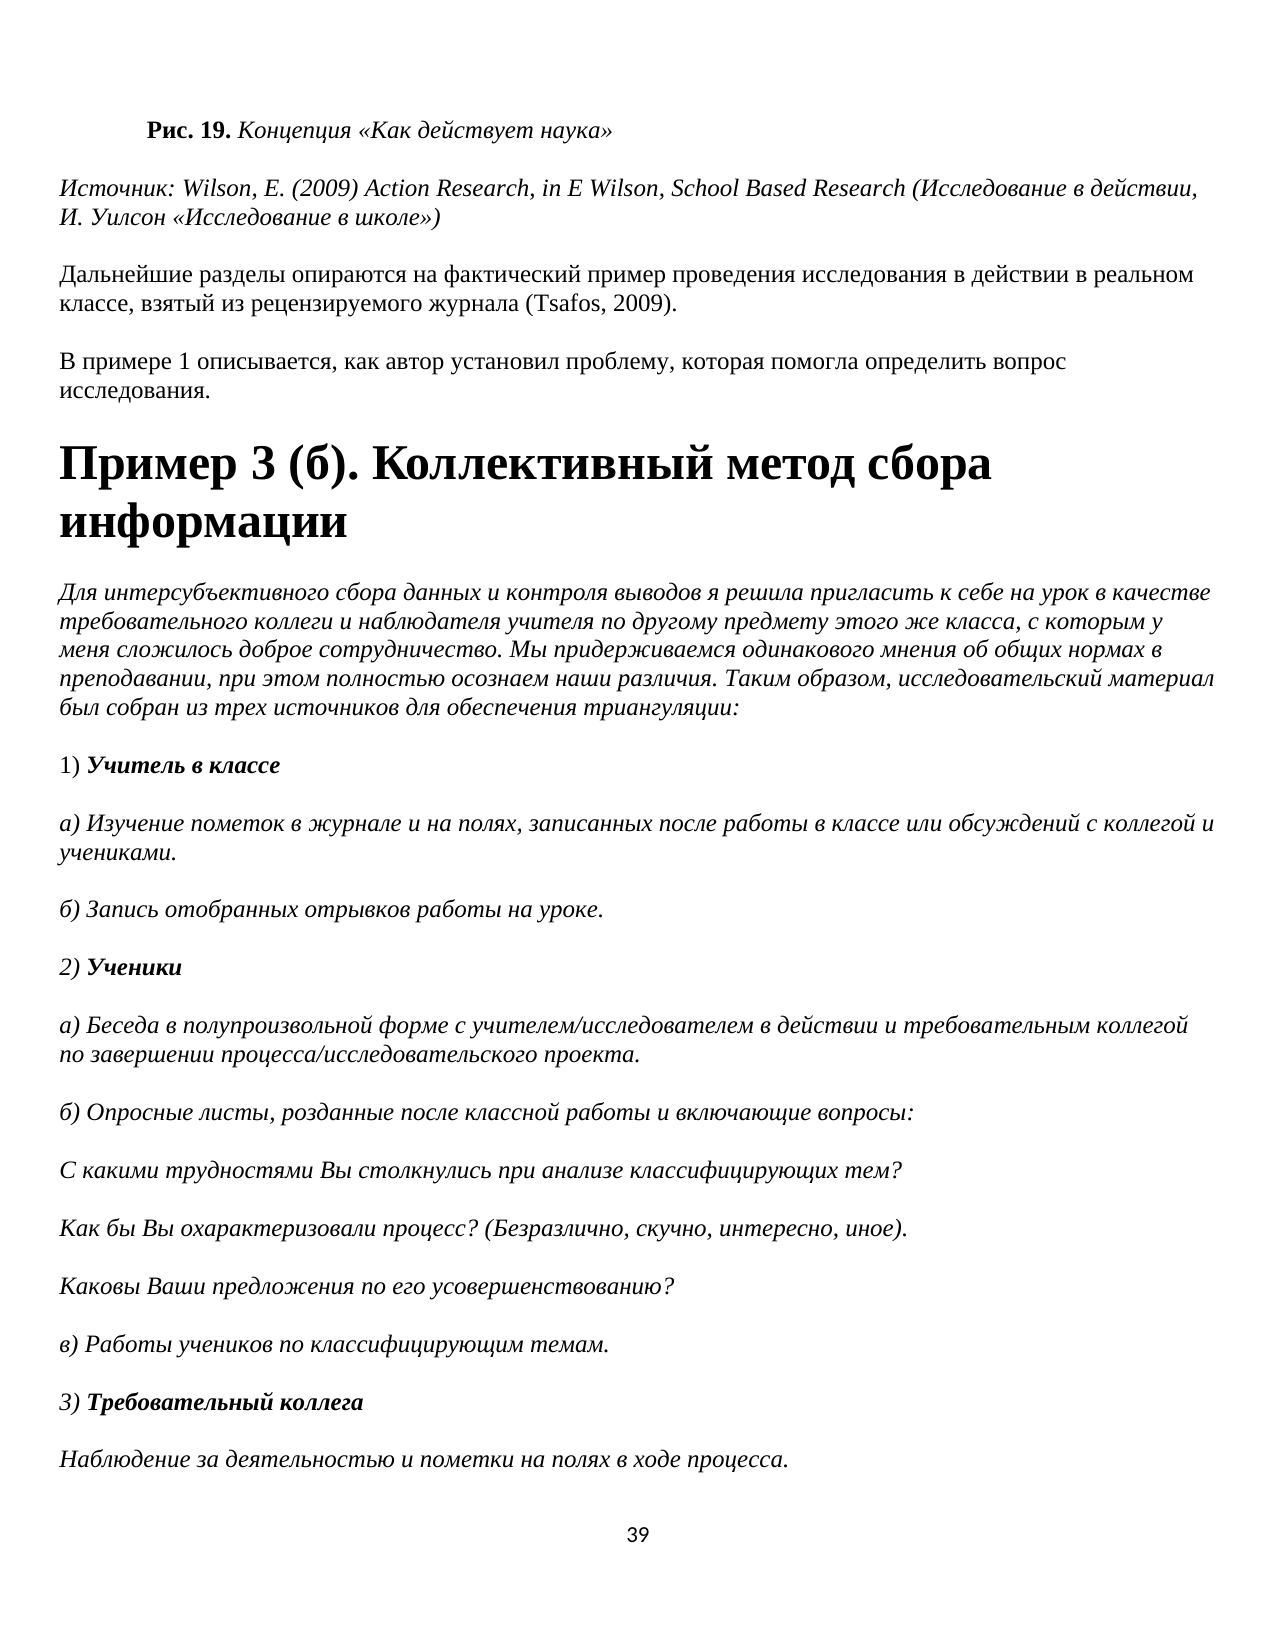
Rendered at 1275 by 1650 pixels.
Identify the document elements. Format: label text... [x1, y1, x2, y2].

text Наблюдение за деятельностью и пометки на полях в ходе процесса. [59, 1444, 1216, 1473]
text С какими трудностями Вы столкнулись при анализе классифицирующих тем? [59, 1155, 1216, 1184]
text Дальнейшие разделы опираются на фактический пример проведения исследования в действии в реальном классе, взятый из рецензируемого журнала (Tsafos, 2009). [59, 259, 1216, 317]
text 3) Требовательный коллега [59, 1387, 1216, 1415]
text а) Изучение пометок в журнале и на полях, записанных после работы в классе или обсуждений с коллегой и учениками. [59, 808, 1216, 865]
text 1) Учитель в классе [59, 750, 1216, 779]
text б) Опросные листы, розданные после классной работы и включающие вопросы: [59, 1097, 1216, 1126]
text Для интерсубъективного сбора данных и контроля выводов я решила пригласить к себе на урок в качестве требовательного коллеги и наблюдателя учителя по другому предмету этого же класса, с которым у меня сложилось доброе сотрудничество. Мы придерживаемся одинакового мнения об общих нормах в преподавании, при этом полностью осознаем наши различия. Таким образом, исследовательский материал был собран из трех источников для обеспечения триангуляции: [59, 577, 1216, 721]
text В примере 1 описывается, как автор установил проблему, которая помогла определить вопрос исследования. [59, 346, 1216, 404]
text б) Запись отобранных отрывков работы на уроке. [59, 894, 1216, 923]
text Источник: Wilson, Е. (2009) Action Research, in Е Wilson, School Based Research (Исследование в действии, И. Уилсон «Исследование в школе») [59, 173, 1216, 230]
text 2) Ученики [59, 952, 1216, 981]
text в) Работы учеников по классифицирующим темам. [59, 1329, 1216, 1357]
text Как бы Вы охарактеризовали процесс? (Безразлично, скучно, интересно, иное). [59, 1213, 1216, 1242]
text Каковы Ваши предложения по его усовершенствованию? [59, 1271, 1216, 1299]
subtitle Пример 3 (б). Коллективный метод сбора информации [59, 433, 1216, 548]
text а) Беседа в полупроизвольной форме с учителем/исследователем в действии и требовательным коллегой по завершении процесса/исследовательского проекта. [59, 1010, 1216, 1068]
text Рис. 19. Концепция «Как действует наука» [59, 59, 1216, 144]
